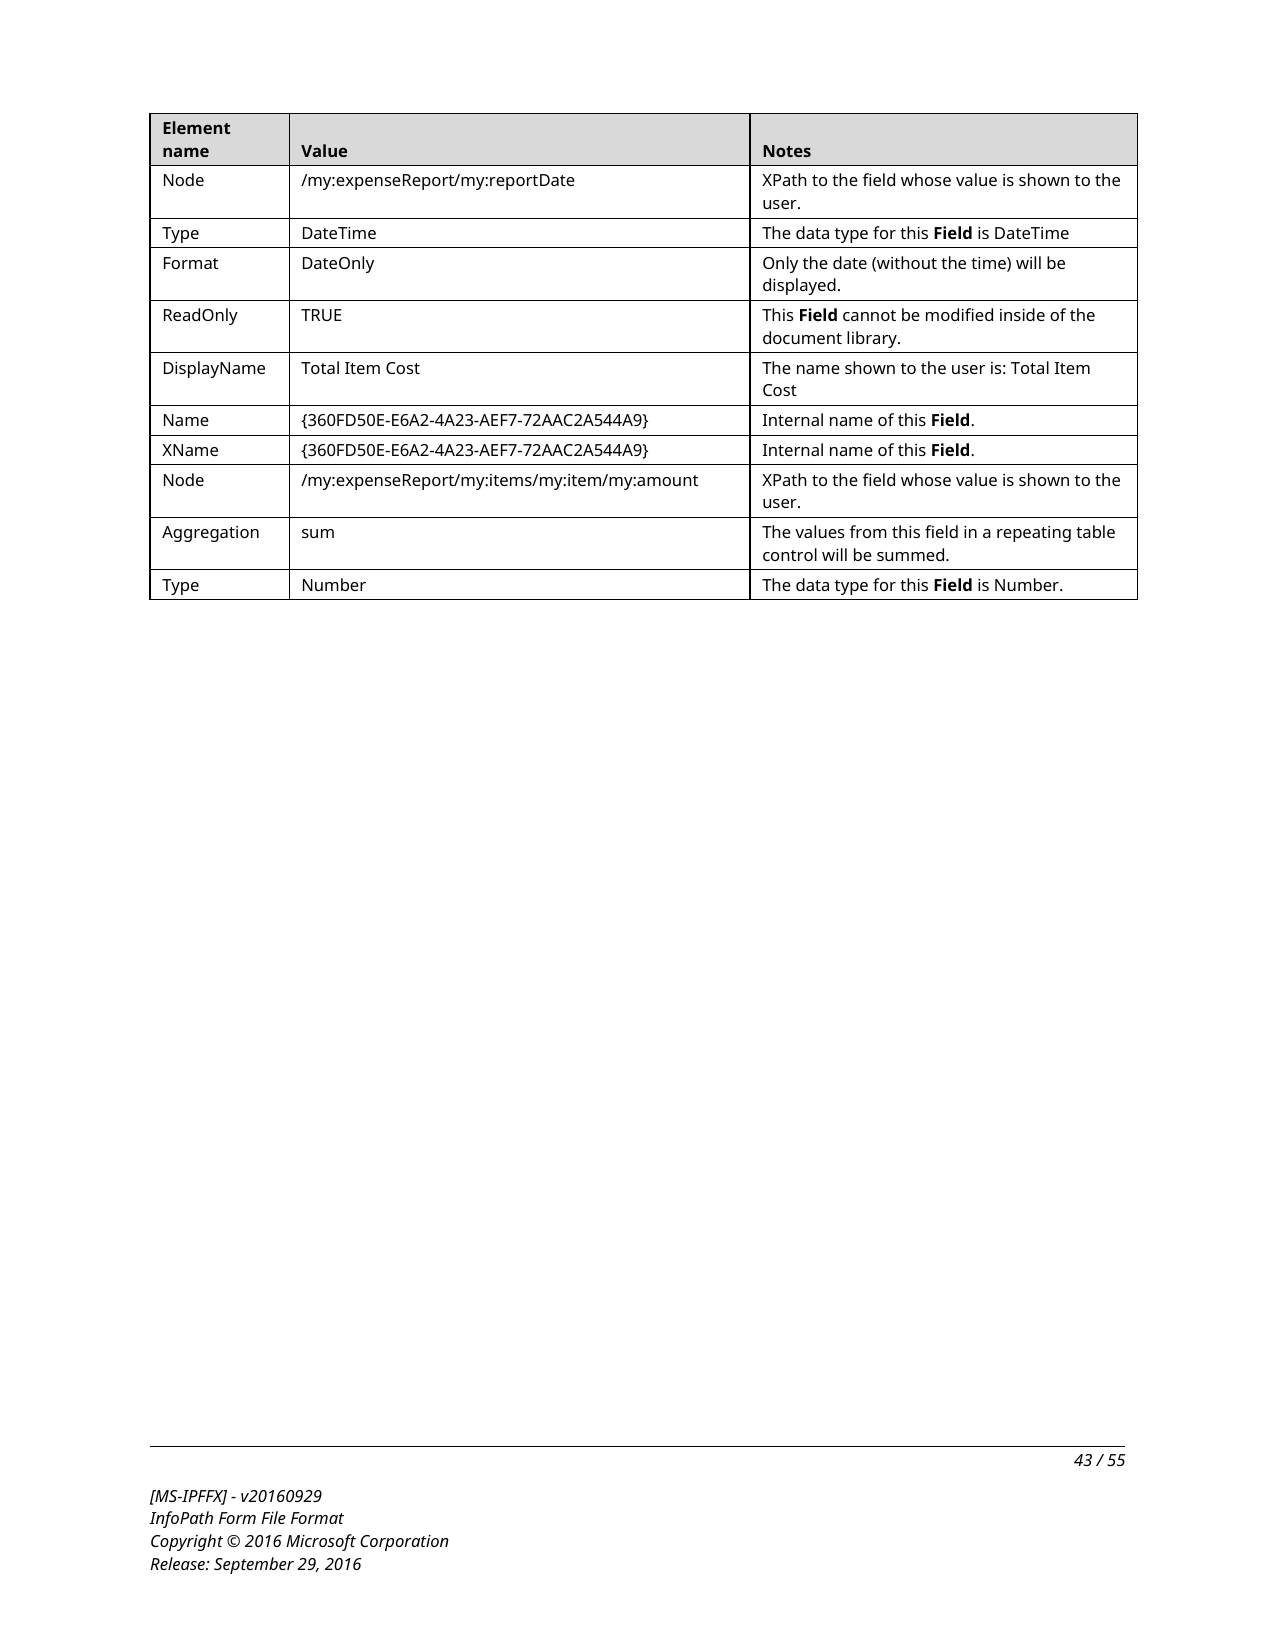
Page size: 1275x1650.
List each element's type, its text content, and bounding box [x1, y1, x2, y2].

table_cell DateTime [290, 219, 749, 247]
table_cell DateOnly [290, 248, 749, 300]
table_cell DisplayName [151, 353, 289, 405]
table_cell /my:expenseReport/my:reportDate [290, 166, 749, 217]
table_header Value [290, 114, 749, 165]
table_cell The data type for this Field is DateTime [751, 219, 1137, 247]
table_cell {360FD50E-E6A2-4A23-AEF7-72AAC2A544A9} [290, 436, 749, 464]
table_header Element name [151, 114, 289, 165]
table_cell TRUE [290, 301, 749, 352]
table_cell {360FD50E-E6A2-4A23-AEF7-72AAC2A544A9} [290, 406, 749, 434]
table_cell Number [290, 570, 749, 599]
table_cell XPath to the field whose value is shown to the user. [751, 166, 1137, 217]
table_cell Total Item Cost [290, 353, 749, 405]
table_cell Internal name of this Field. [751, 436, 1137, 464]
table_cell Type [151, 570, 289, 599]
table_cell XName [151, 436, 289, 464]
table_cell The values from this field in a repeating table control will be summed. [751, 518, 1137, 569]
table_cell Aggregation [151, 518, 289, 569]
table_cell Format [151, 248, 289, 300]
table_header Notes [751, 114, 1137, 165]
table_cell sum [290, 518, 749, 569]
table_cell XPath to the field whose value is shown to the user. [751, 465, 1137, 517]
table_cell Node [151, 166, 289, 217]
table_cell Internal name of this Field. [751, 406, 1137, 434]
table_cell The data type for this Field is Number. [751, 570, 1137, 599]
table_cell This Field cannot be modified inside of the document library. [751, 301, 1137, 352]
table_cell Type [151, 219, 289, 247]
table_cell Node [151, 465, 289, 517]
table_cell ReadOnly [151, 301, 289, 352]
table_cell The name shown to the user is: Total Item Cost [751, 353, 1137, 405]
table_cell Only the date (without the time) will be displayed. [751, 248, 1137, 300]
table_cell /my:expenseReport/my:items/my:item/my:amount [290, 465, 749, 517]
table_cell Name [151, 406, 289, 434]
